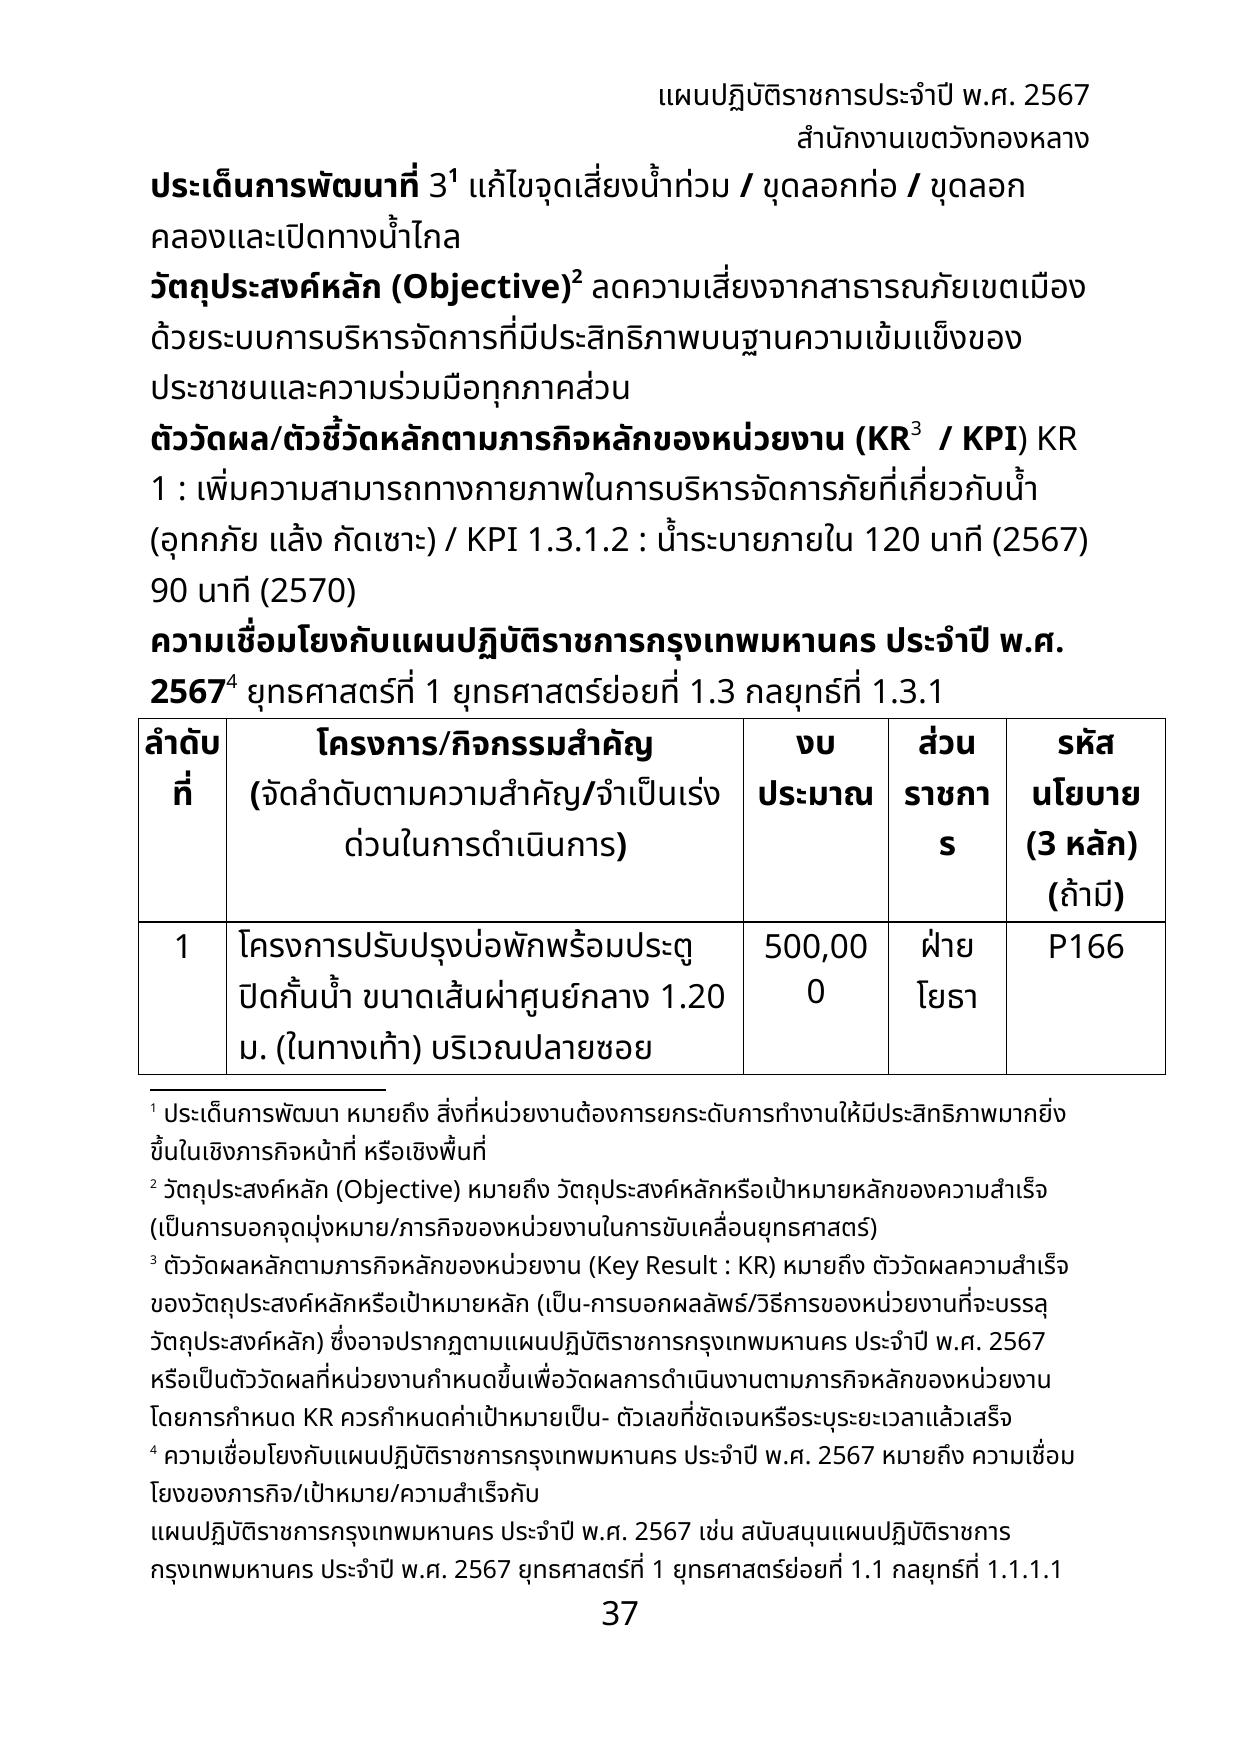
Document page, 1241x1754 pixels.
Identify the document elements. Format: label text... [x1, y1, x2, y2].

table_cell 1 [139, 923, 226, 1074]
table_header ส่วนราชการ [889, 719, 1006, 921]
table_header รหัสนโยบาย (3 หลัก) (ถ้ามี) [1007, 719, 1165, 921]
text ประเด็นการพัฒนาที่ 3 แก้ไขจุดเสี่ยงน้ำท่วม / ขุดลอกท่อ / ขุดลอกคลองและเปิดทางน้ำไกล [150, 162, 1090, 263]
table_cell 500,000 [744, 923, 888, 1074]
text ตัววัดผล/ตัวชี้วัดหลักตามภารกิจหลักของหน่วยงาน (KR / KPI) KR 1 : เพิ่มความสามารถทางกายภาพในการบริหารจัดการภัยที่เกี่ยวกับน้ำ (อุทกภัย แล้ง กัดเซาะ) / KPI 1.3.1.2 : น้ำระบายภายใน 120 นาที (2567) 90 นาที (2570) [150, 414, 1090, 617]
table_cell โครงการปรับปรุงบ่อพักพร้อมประตูปิดกั้นน้ำ ขนาดเส้นผ่าศูนย์กลาง 1.20 ม. (ในทางเท้า) บริเวณปลายซอยลาดพร้าว 126 [227, 923, 743, 1074]
table_cell P166 [1007, 923, 1165, 1074]
text ความเชื่อมโยงกับแผนปฏิบัติราชการกรุงเทพมหานคร ประจำปี พ.ศ. 2567 ยุทธศาสตร์ที่ 1 ยุทธศาสตร์ย่อยที่ 1.3 กลยุทธ์ที่ 1.3.1 [150, 617, 1090, 718]
table_header งบประมาณ [744, 719, 888, 921]
text วัตถุประสงค์หลัก (Objective) ลดความเสี่ยงจากสาธารณภัยเขตเมืองด้วยระบบการบริหารจัดการที่มีประสิทธิภาพบนฐานความเข้มแข็งของประชาชนและความร่วมมือทุกภาคส่วน [150, 263, 1090, 414]
table_header โครงการ/กิจกรรมสำคัญ (จัดลำดับตามความสำคัญ/จำเป็นเร่งด่วนในการดำเนินการ) [227, 719, 743, 921]
table_cell ฝ่ายโยธา [889, 923, 1006, 1074]
table_header ลำดับที่ [139, 719, 226, 921]
